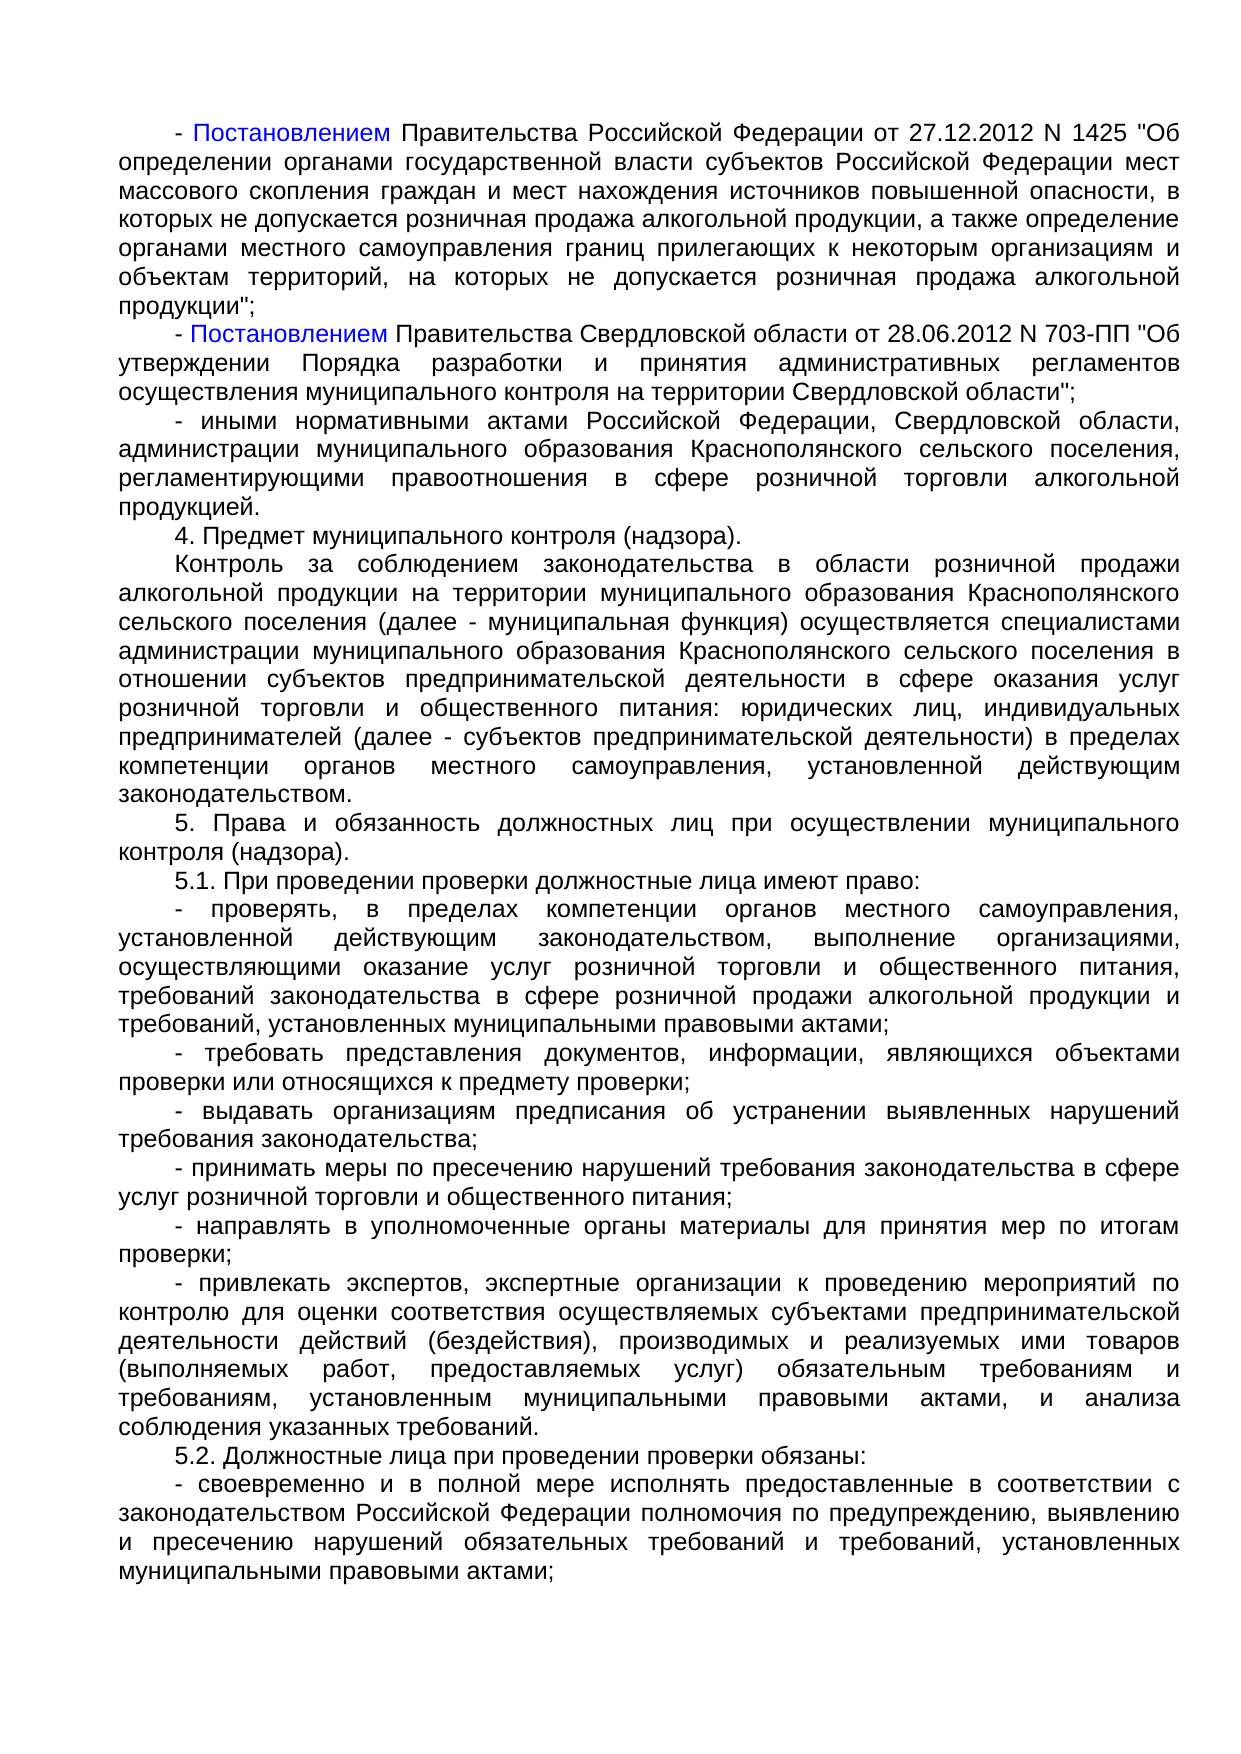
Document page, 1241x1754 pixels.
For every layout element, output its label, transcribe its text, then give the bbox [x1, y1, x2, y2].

text - требовать представления документов, информации, являющихся объектами проверки или относящихся к предмету проверки; [118, 1038, 1181, 1096]
text 5.1. При проведении проверки должностные лица имеют право: [118, 866, 1181, 894]
text - направлять в уполномоченные органы материалы для принятия мер по итогам проверки; [118, 1211, 1181, 1268]
text 5. Права и обязанность должностных лиц при осуществлении муниципального контроля (надзора). [118, 808, 1181, 866]
text Контроль за соблюдением законодательства в области розничной продажи алкогольной продукции на территории муниципального образования Краснополянского сельского поселения (далее - муниципальная функция) осуществляется специалистами администрации муниципального образования Краснополянского сельского поселения в отношении субъектов предпринимательской деятельности в сфере оказания услуг розничной торговли и общественного питания: юридических лиц, индивидуальных предпринимателей (далее - субъектов предпринимательской деятельности) в пределах компетенции органов местного самоуправления, установленной действующим законодательством. [118, 549, 1181, 808]
text 4. Предмет муниципального контроля (надзора). [118, 521, 1181, 549]
text 5.2. Должностные лица при проведении проверки обязаны: [118, 1441, 1181, 1469]
text - привлекать экспертов, экспертные организации к проведению мероприятий по контролю для оценки соответствия осуществляемых субъектами предпринимательской деятельности действий (бездействия), производимых и реализуемых ими товаров (выполняемых работ, предоставляемых услуг) обязательным требованиям и требованиям, установленным муниципальными правовыми актами, и анализа соблюдения указанных требований. [118, 1268, 1181, 1441]
text - выдавать организациям предписания об устранении выявленных нарушений требования законодательства; [118, 1096, 1181, 1153]
text - проверять, в пределах компетенции органов местного самоуправления, установленной действующим законодательством, выполнение организациями, осуществляющими оказание услуг розничной торговли и общественного питания, требований законодательства в сфере розничной продажи алкогольной продукции и требований, установленных муниципальными правовыми актами; [118, 894, 1181, 1038]
text - иными нормативными актами Российской Федерации, Свердловской области, администрации муниципального образования Краснополянского сельского поселения, регламентирующими правоотношения в сфере розничной торговли алкогольной продукцией. [118, 406, 1181, 521]
text - принимать меры по пресечению нарушений требования законодательства в сфере услуг розничной торговли и общественного питания; [118, 1153, 1181, 1211]
text - своевременно и в полной мере исполнять предоставленные в соответствии с законодательством Российской Федерации полномочия по предупреждению, выявлению и пресечению нарушений обязательных требований и требований, установленных муниципальными правовыми актами; [118, 1469, 1181, 1584]
text - Постановлением Правительства Российской Федерации от 27.12.2012 N 1425 "Об определении органами государственной власти субъектов Российской Федерации мест массового скопления граждан и мест нахождения источников повышенной опасности, в которых не допускается розничная продажа алкогольной продукции, а также определение органами местного самоуправления границ прилегающих к некоторым организациям и объектам территорий, на которых не допускается розничная продажа алкогольной продукции"; [118, 118, 1181, 319]
text - Постановлением Правительства Свердловской области от 28.06.2012 N 703-ПП "Об утверждении Порядка разработки и принятия административных регламентов осуществления муниципального контроля на территории Свердловской области"; [118, 319, 1181, 406]
